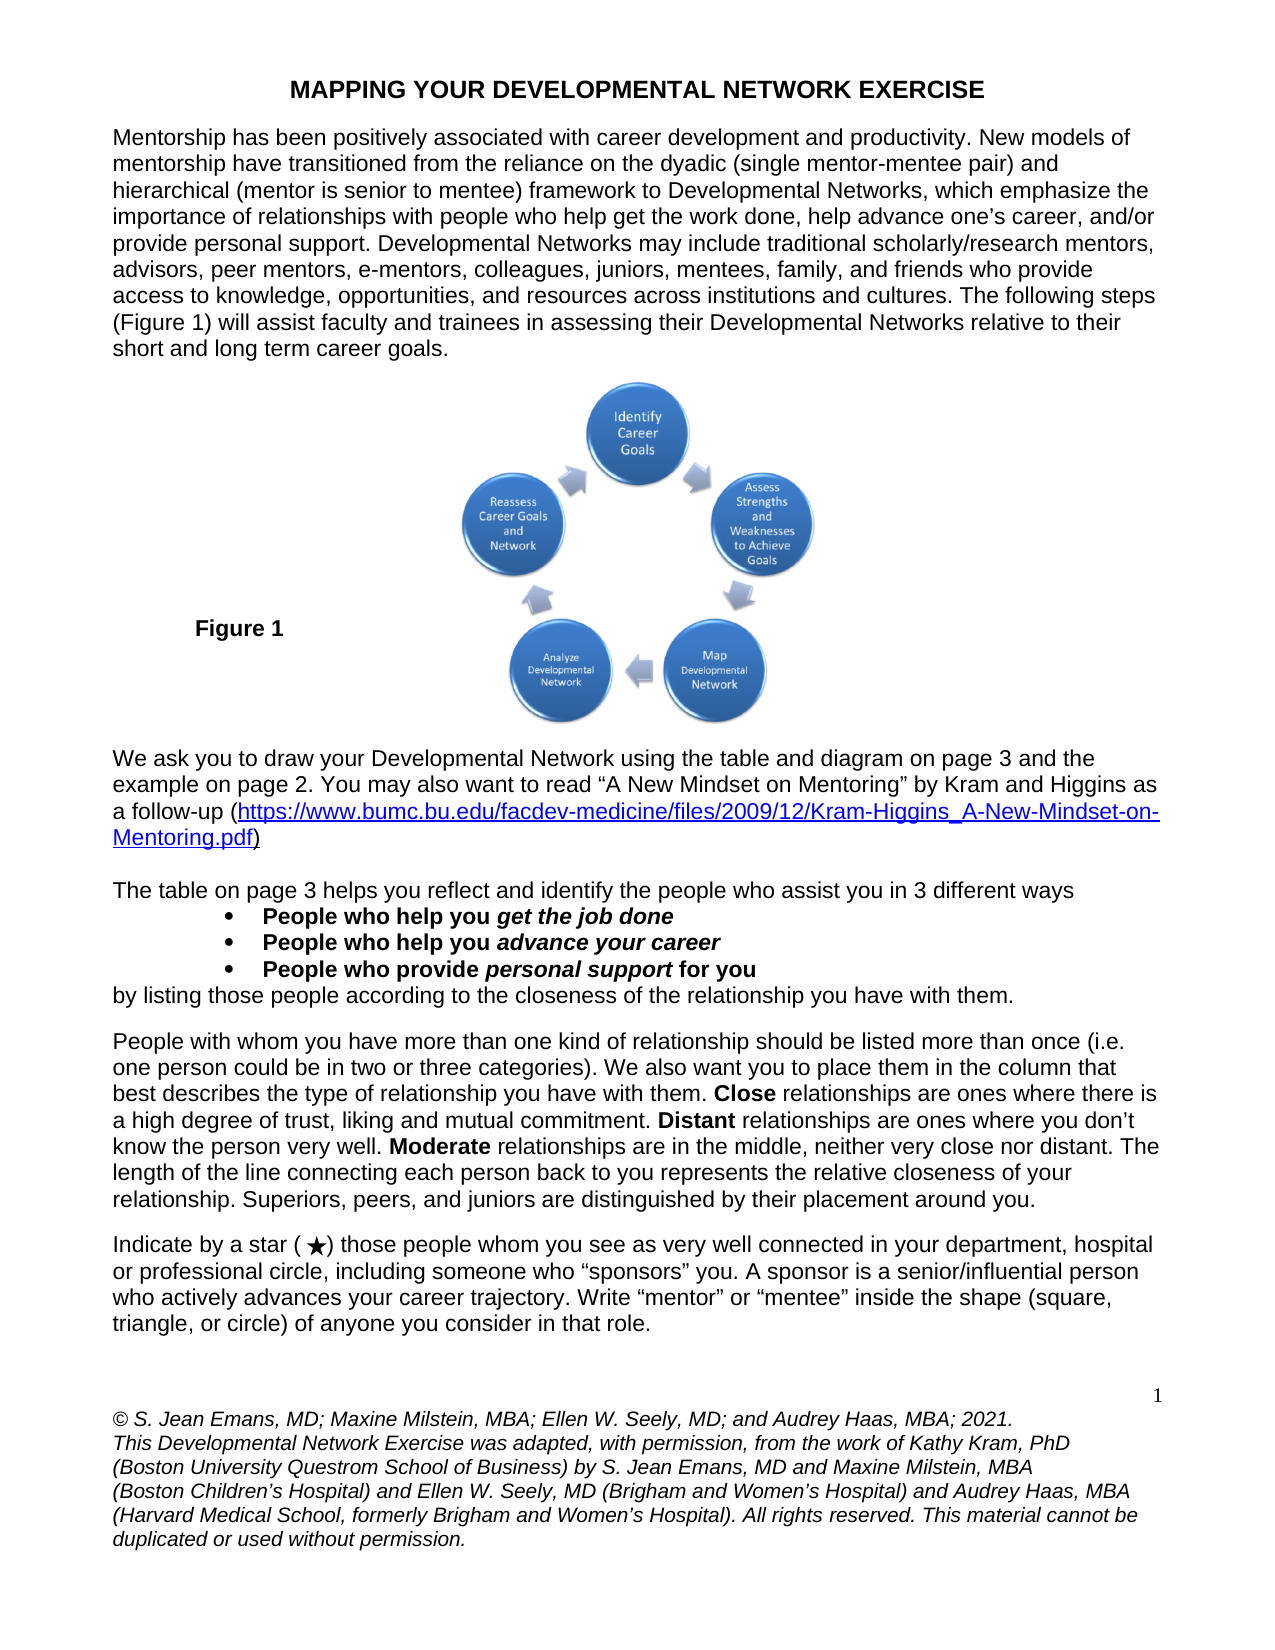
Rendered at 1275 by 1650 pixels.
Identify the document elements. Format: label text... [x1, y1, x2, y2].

text The table on page 3 helps you reflect and identify the people who assist you in 3 different ways [112, 877, 1162, 903]
text by listing those people according to the closeness of the relationship you have with them. [112, 982, 1162, 1008]
text Indicate by a star ( ) those people whom you see as very well connected in your department, hospital or professional circle, including someone who “sponsors” you. A sponsor is a senior/influential person who actively advances your career trajectory. Write “mentor” or “mentee” inside the shape (square, triangle, or circle) of anyone you consider in that role. [112, 1231, 1162, 1337]
list People who help you get the job done [225, 903, 1162, 929]
picture [456, 380, 819, 726]
list People who provide personal support for you [225, 956, 1162, 982]
list People who help you advance your career [225, 929, 1162, 956]
subtitle MAPPING YOUR DEVELOPMENTAL NETWORK EXERCISE [112, 75, 1162, 104]
text We ask you to draw your Developmental Network using the table and diagram on page 3 and the example on page 2. You may also want to read “A New Mindset on Mentoring” by Kram and Higgins as a follow-up (https://www.bumc.bu.edu/facdev-medicine/files/2009/12/Kram-Higgins_A-New-Mindset-on-Mentoring.pdf) [112, 745, 1162, 850]
text Mentorship has been positively associated with career development and productivity. New models of mentorship have transitioned from the reliance on the dyadic (single mentor-mentee pair) and hierarchical (mentor is senior to mentee) framework to Developmental Networks, which emphasize the importance of relationships with people who help get the work done, help advance one’s career, and/or provide personal support. Developmental Networks may include traditional scholarly/research mentors, advisors, peer mentors, e-mentors, colleagues, juniors, mentees, family, and friends who provide access to knowledge, opportunities, and resources across institutions and cultures. The following steps (Figure 1) will assist faculty and trainees in assessing their Developmental Networks relative to their short and long term career goals. [112, 124, 1162, 361]
text People with whom you have more than one kind of relationship should be listed more than once (i.e. one person could be in two or three categories). We also want you to place them in the column that best describes the type of relationship you have with them. Close relationships are ones where there is a high degree of trust, liking and mutual commitment. Distant relationships are ones where you don’t know the person very well. Moderate relationships are in the middle, neither very close nor distant. The length of the line connecting each person back to you represents the relative closeness of your relationship. Superiors, peers, and juniors are distinguished by their placement around you. [112, 1028, 1162, 1212]
